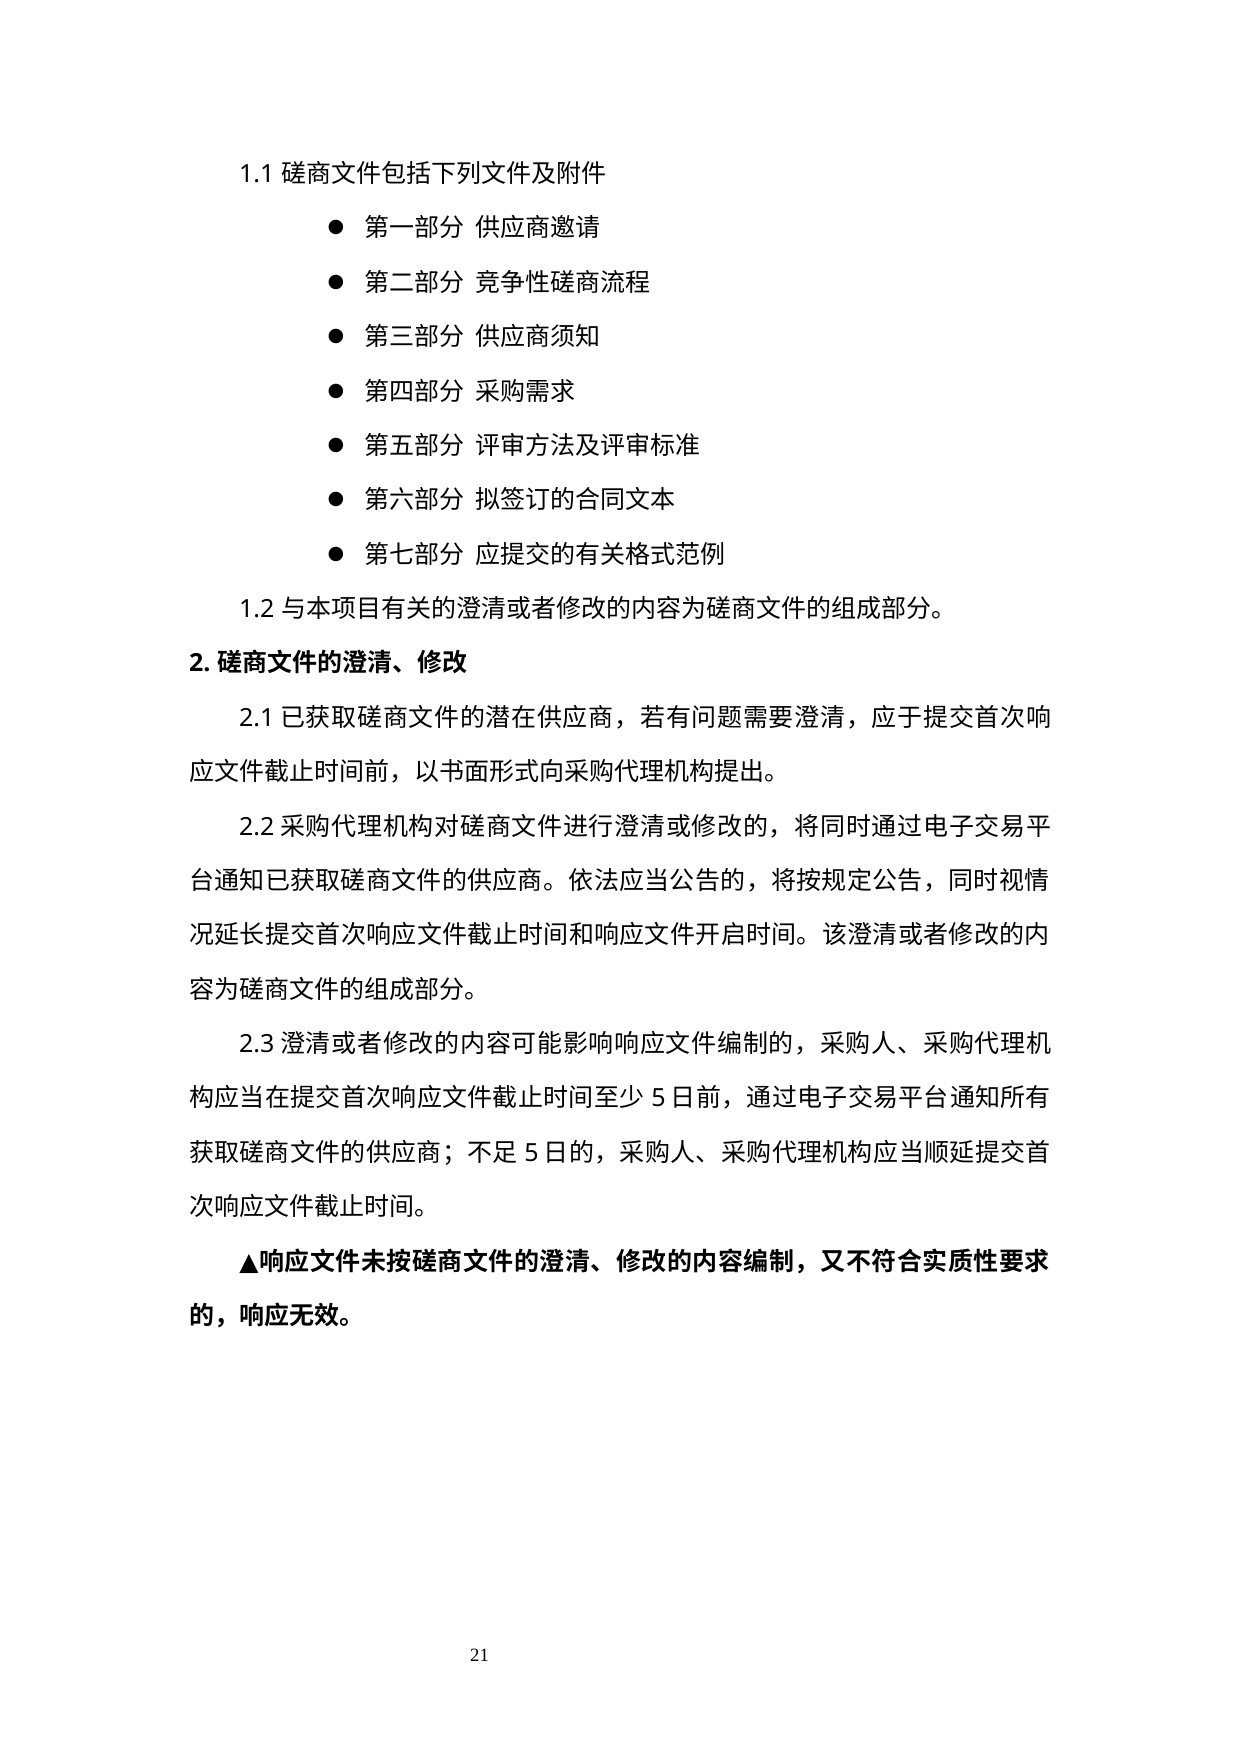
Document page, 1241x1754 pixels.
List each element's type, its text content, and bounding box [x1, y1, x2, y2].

text 2.3澄清或者修改的内容可能影响响应文件编制的，采购人、采购代理机构应当在提交首次响应文件截止时间至少5日前，通过电子交易平台通知所有获取磋商文件的供应商；不足5日的，采购人、采购代理机构应当顺延提交首次响应文件截止时间。 [189, 1023, 1051, 1223]
list 第六部分 拟签订的合同文本 [276, 480, 1051, 516]
list 第三部分 供应商须知 [276, 317, 1051, 353]
text 1.1 磋商文件包括下列文件及附件 [189, 153, 1051, 190]
text 2.1已获取磋商文件的潜在供应商，若有问题需要澄清，应于提交首次响应文件截止时间前，以书面形式向采购代理机构提出。 [189, 697, 1051, 788]
text ▲响应文件未按磋商文件的澄清、修改的内容编制，又不符合实质性要求的，响应无效。 [189, 1241, 1051, 1332]
list 第五部分 评审方法及评审标准 [276, 425, 1051, 462]
list 第四部分 采购需求 [276, 371, 1051, 407]
text 1.2 与本项目有关的澄清或者修改的内容为磋商文件的组成部分。 [189, 588, 1051, 625]
list 第二部分 竞争性磋商流程 [276, 262, 1051, 298]
list 第一部分 供应商邀请 [276, 208, 1051, 244]
list 第七部分 应提交的有关格式范例 [276, 534, 1051, 570]
text 2. 磋商文件的澄清、修改 [189, 643, 1051, 679]
text 2.2采购代理机构对磋商文件进行澄清或修改的，将同时通过电子交易平台通知已获取磋商文件的供应商。依法应当公告的，将按规定公告，同时视情况延长提交首次响应文件截止时间和响应文件开启时间。该澄清或者修改的内容为磋商文件的组成部分。 [189, 806, 1051, 1005]
